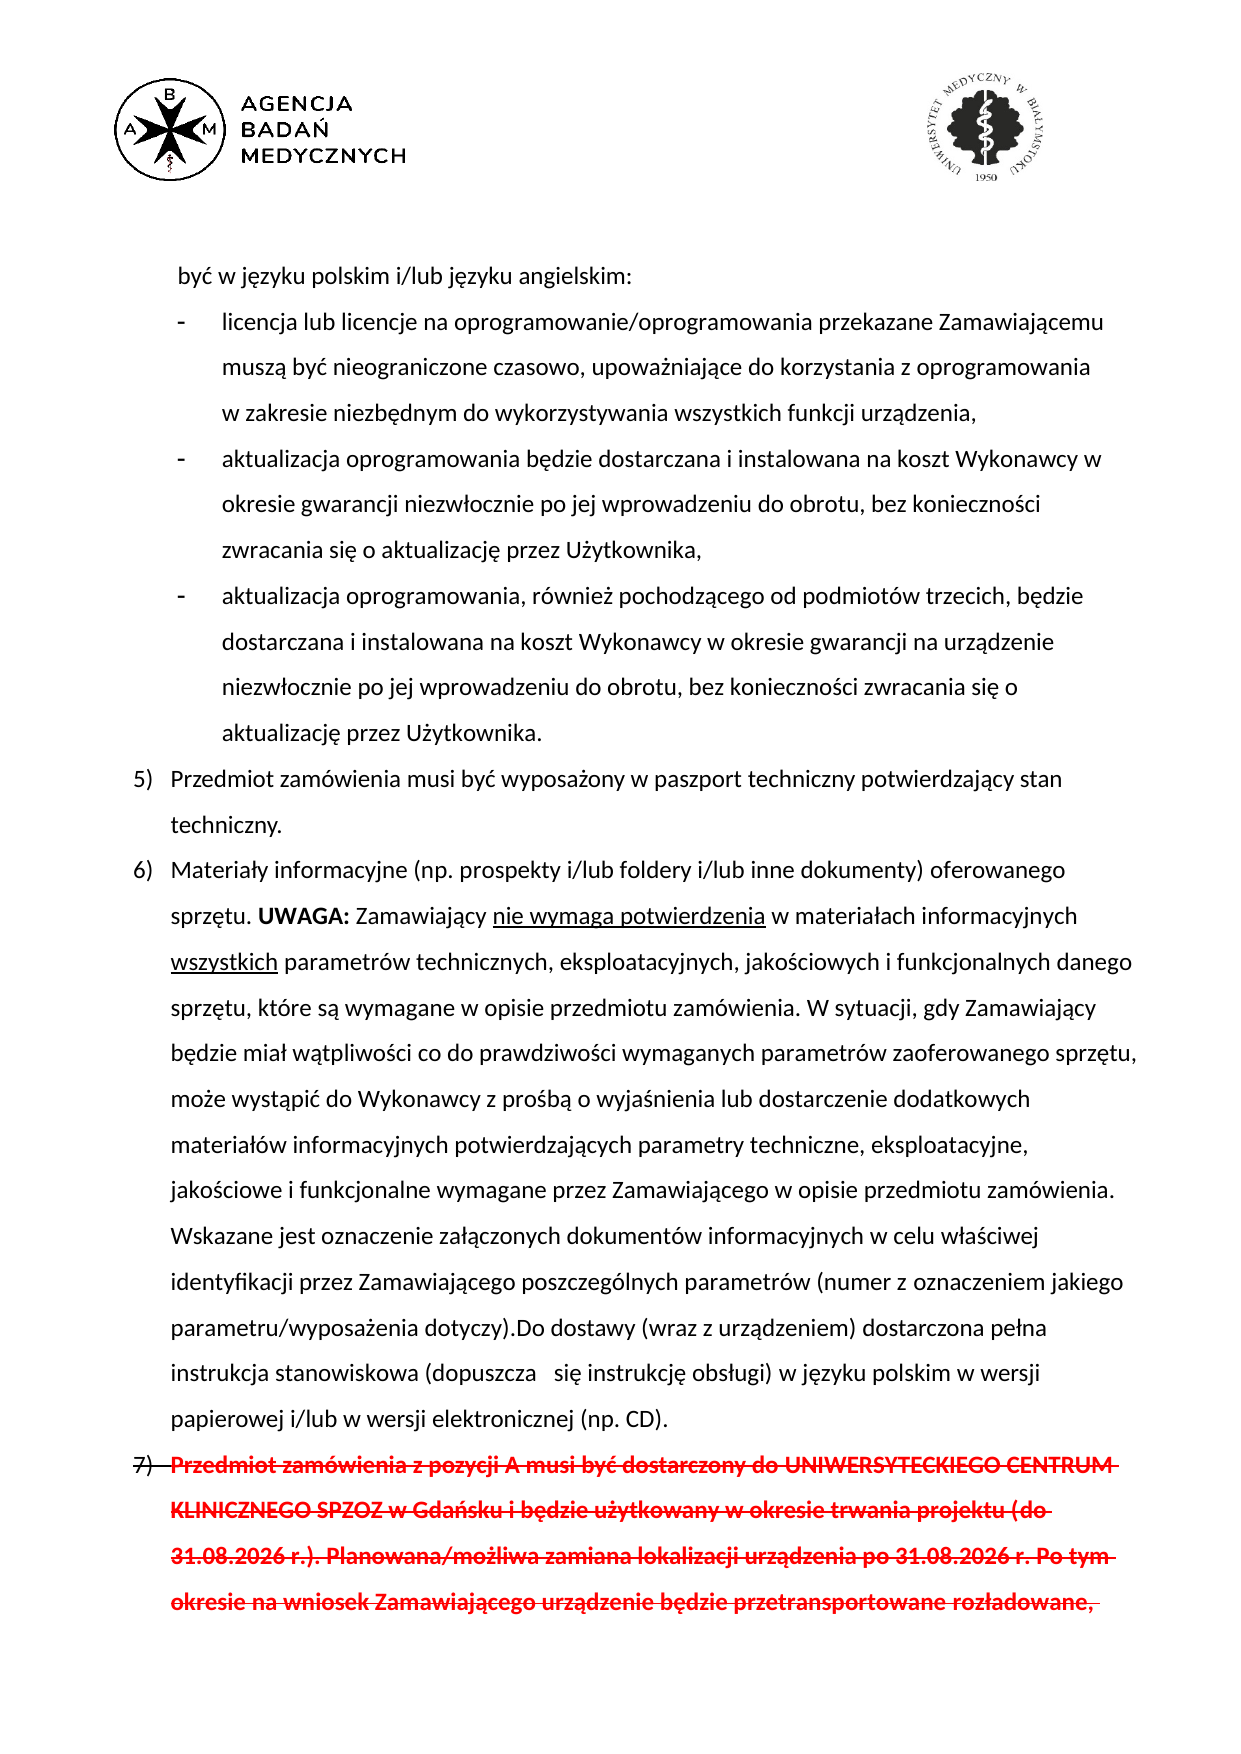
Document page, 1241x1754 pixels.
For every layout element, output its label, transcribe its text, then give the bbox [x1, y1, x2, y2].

list aktualizacja oprogramowania, również pochodzącego od podmiotów trzecich, będzie dostarczana i instalowana na koszt Wykonawcy w okresie gwarancji na urządzenie niezwłocznie po jej wprowadzeniu do obrotu, bez konieczności zwracania się o aktualizację przez Użytkownika. [177, 580, 1115, 748]
list Wszelkie oprogramowanie komputerowe wchodzące w skład przedmiotu zamówienia musi być w języku polskim i/lub języku angielskim: [140, 260, 1115, 291]
list Przedmiot zamówienia musi być wyposażony w paszport techniczny potwierdzający stan techniczny. [133, 763, 1146, 839]
list Materiały informacyjne (np. prospekty i/lub foldery i/lub inne dokumenty) oferowanego sprzętu. UWAGA: Zamawiający nie wymaga potwierdzenia w materiałach informacyjnych wszystkich parametrów technicznych, eksploatacyjnych, jakościowych i funkcjonalnych danego sprzętu, które są wymagane w opisie przedmiotu zamówienia. W sytuacji, gdy Zamawiający będzie miał wątpliwości co do prawdziwości wymaganych parametrów zaoferowanego sprzętu, może wystąpić do Wykonawcy z prośbą o wyjaśnienia lub dostarczenie dodatkowych materiałów informacyjnych potwierdzających parametry techniczne, eksploatacyjne, jakościowe i funkcjonalne wymagane przez Zamawiającego w opisie przedmiotu zamówienia. Wskazane jest oznaczenie załączonych dokumentów informacyjnych w celu właściwej identyfikacji przez Zamawiającego poszczególnych parametrów (numer z oznaczeniem jakiego parametru/wyposażenia dotyczy).Do dostawy (wraz z urządzeniem) dostarczona pełna instrukcja stanowiskowa (dopuszcza się instrukcję obsługi) w języku polskim w wersji papierowej i/lub w wersji elektronicznej (np. CD). [133, 854, 1146, 1434]
list licencja lub licencje na oprogramowanie/oprogramowania przekazane Zamawiającemu muszą być nieograniczone czasowo, upoważniające do korzystania z oprogramowania w zakresie niezbędnym do wykorzystywania wszystkich funkcji urządzenia, [177, 306, 1115, 428]
list aktualizacja oprogramowania będzie dostarczana i instalowana na koszt Wykonawcy w okresie gwarancji niezwłocznie po jej wprowadzeniu do obrotu, bez konieczności zwracania się o aktualizację przez Użytkownika, [177, 443, 1115, 565]
picture [927, 73, 1043, 181]
picture [114, 78, 405, 181]
